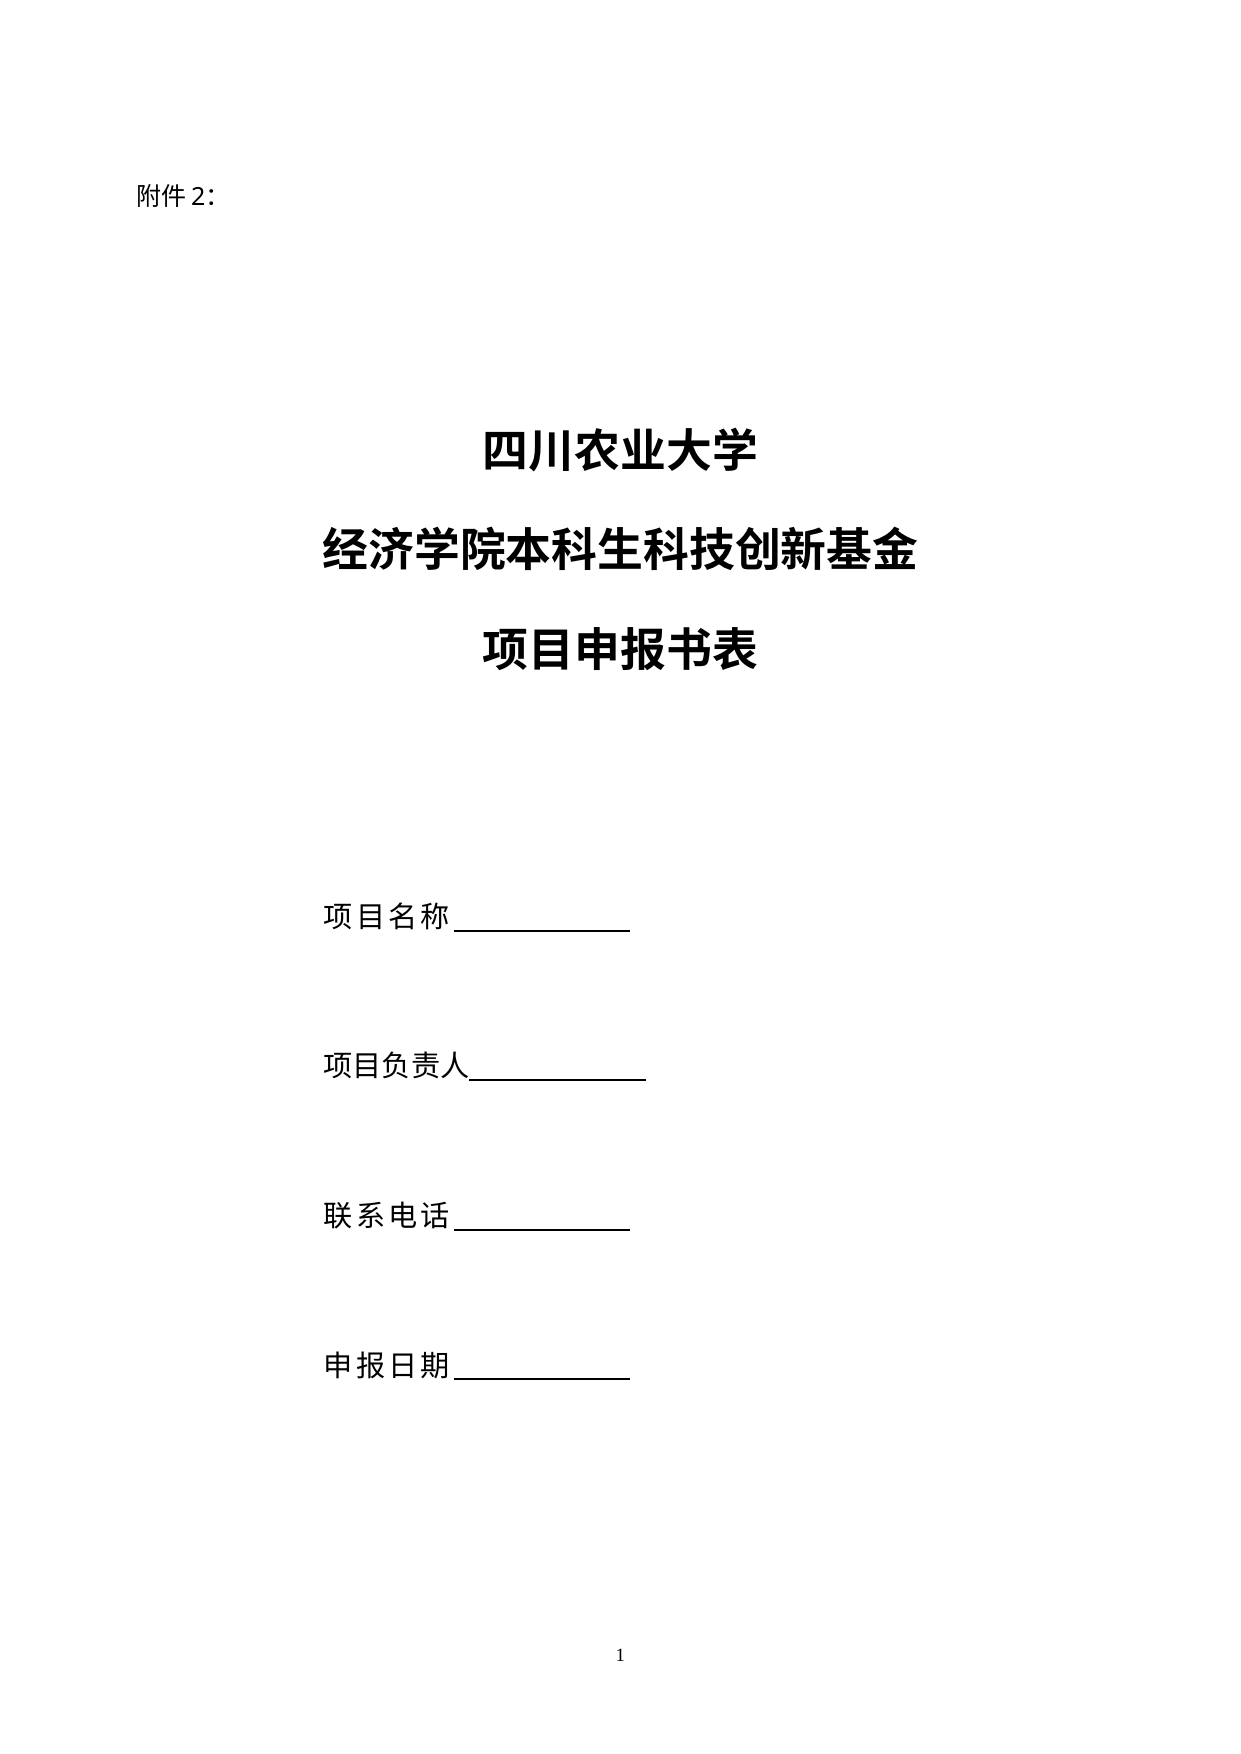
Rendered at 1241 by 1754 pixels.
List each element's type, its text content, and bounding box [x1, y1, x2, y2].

text 申报日期 [136, 1331, 1104, 1396]
text 联系电话 [136, 1181, 1104, 1246]
text 项目申报书表 [136, 613, 1104, 679]
text 经济学院本科生科技创新基金 [136, 513, 1104, 580]
text 项目名称 [136, 882, 1104, 947]
text 四川农业大学 [136, 414, 1104, 480]
text 附件2： [136, 162, 1104, 227]
text 项目负责人 [136, 1032, 1104, 1097]
